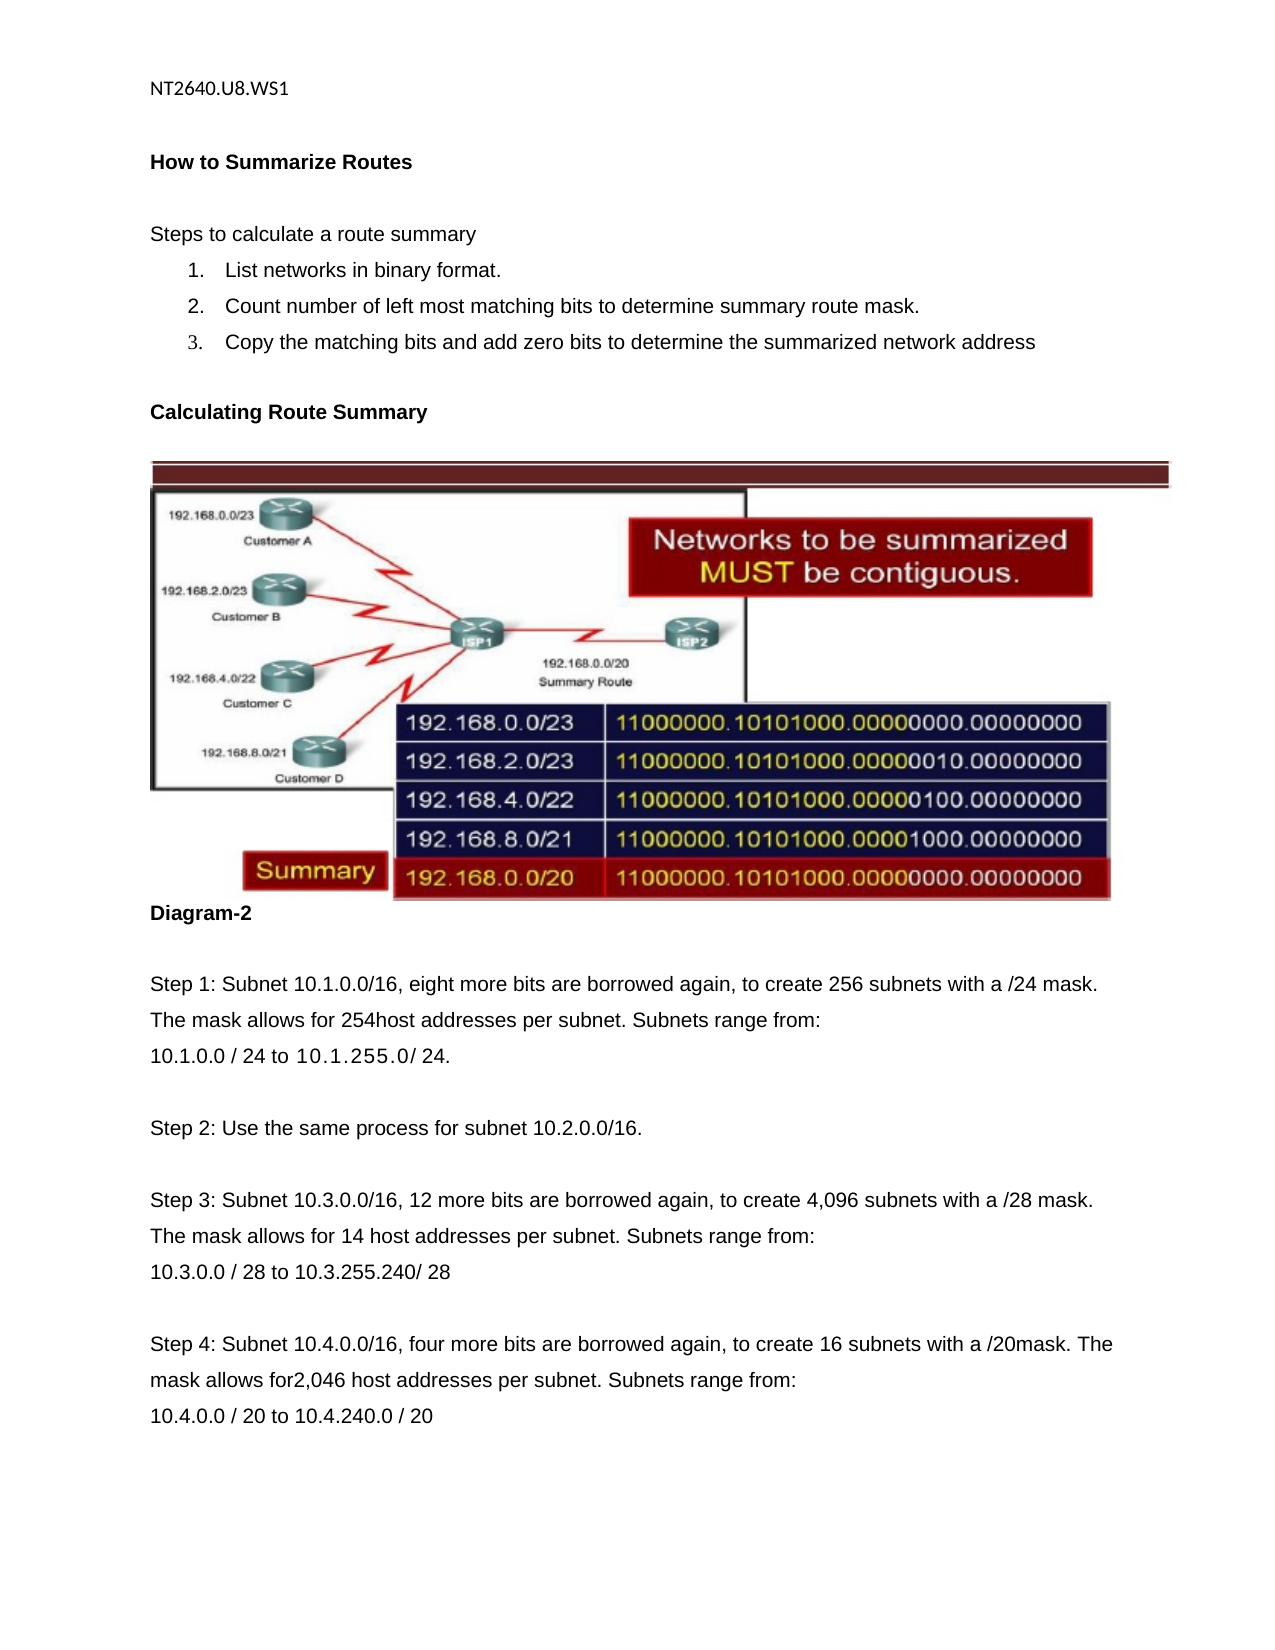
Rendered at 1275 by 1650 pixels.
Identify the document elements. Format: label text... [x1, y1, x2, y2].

text Calculating Route Summary [150, 400, 1125, 424]
list List networks in binary format. [187, 258, 1125, 282]
text Step 1: Subnet 10.1.0.0/16, eight more bits are borrowed again, to create 256 subnets with a /24 mask. The mask allows for 254host addresses per subnet. Subnets range from: [150, 972, 1125, 1032]
text 10.3.0.0 / 28 to 10.3.255.240/ 28 [150, 1260, 1125, 1284]
list Copy the matching bits and add zero bits to determine the summarized network address [187, 330, 1125, 354]
text Steps to calculate a route summary [150, 222, 1125, 246]
picture [150, 461, 1172, 901]
text How to Summarize Routes [150, 150, 1125, 174]
text Diagram-2 [150, 901, 1125, 924]
text 10.4.0.0 / 20 to 10.4.240.0 / 20 [150, 1403, 1125, 1427]
text Step 4: Subnet 10.4.0.0/16, four more bits are borrowed again, to create 16 subnets with a /20mask. The mask allows for2,046 host addresses per subnet. Subnets range from: [150, 1332, 1125, 1392]
list Count number of left most matching bits to determine summary route mask. [187, 294, 1125, 318]
text Step 3: Subnet 10.3.0.0/16, 12 more bits are borrowed again, to create 4,096 subnets with a /28 mask. The mask allows for 14 host addresses per subnet. Subnets range from: [150, 1188, 1125, 1248]
text Step 2: Use the same process for subnet 10.2.0.0/16. [150, 1116, 1125, 1140]
text 10.1.0.0 / 24 to 10.1.255.0/ 24. [150, 1044, 1125, 1068]
